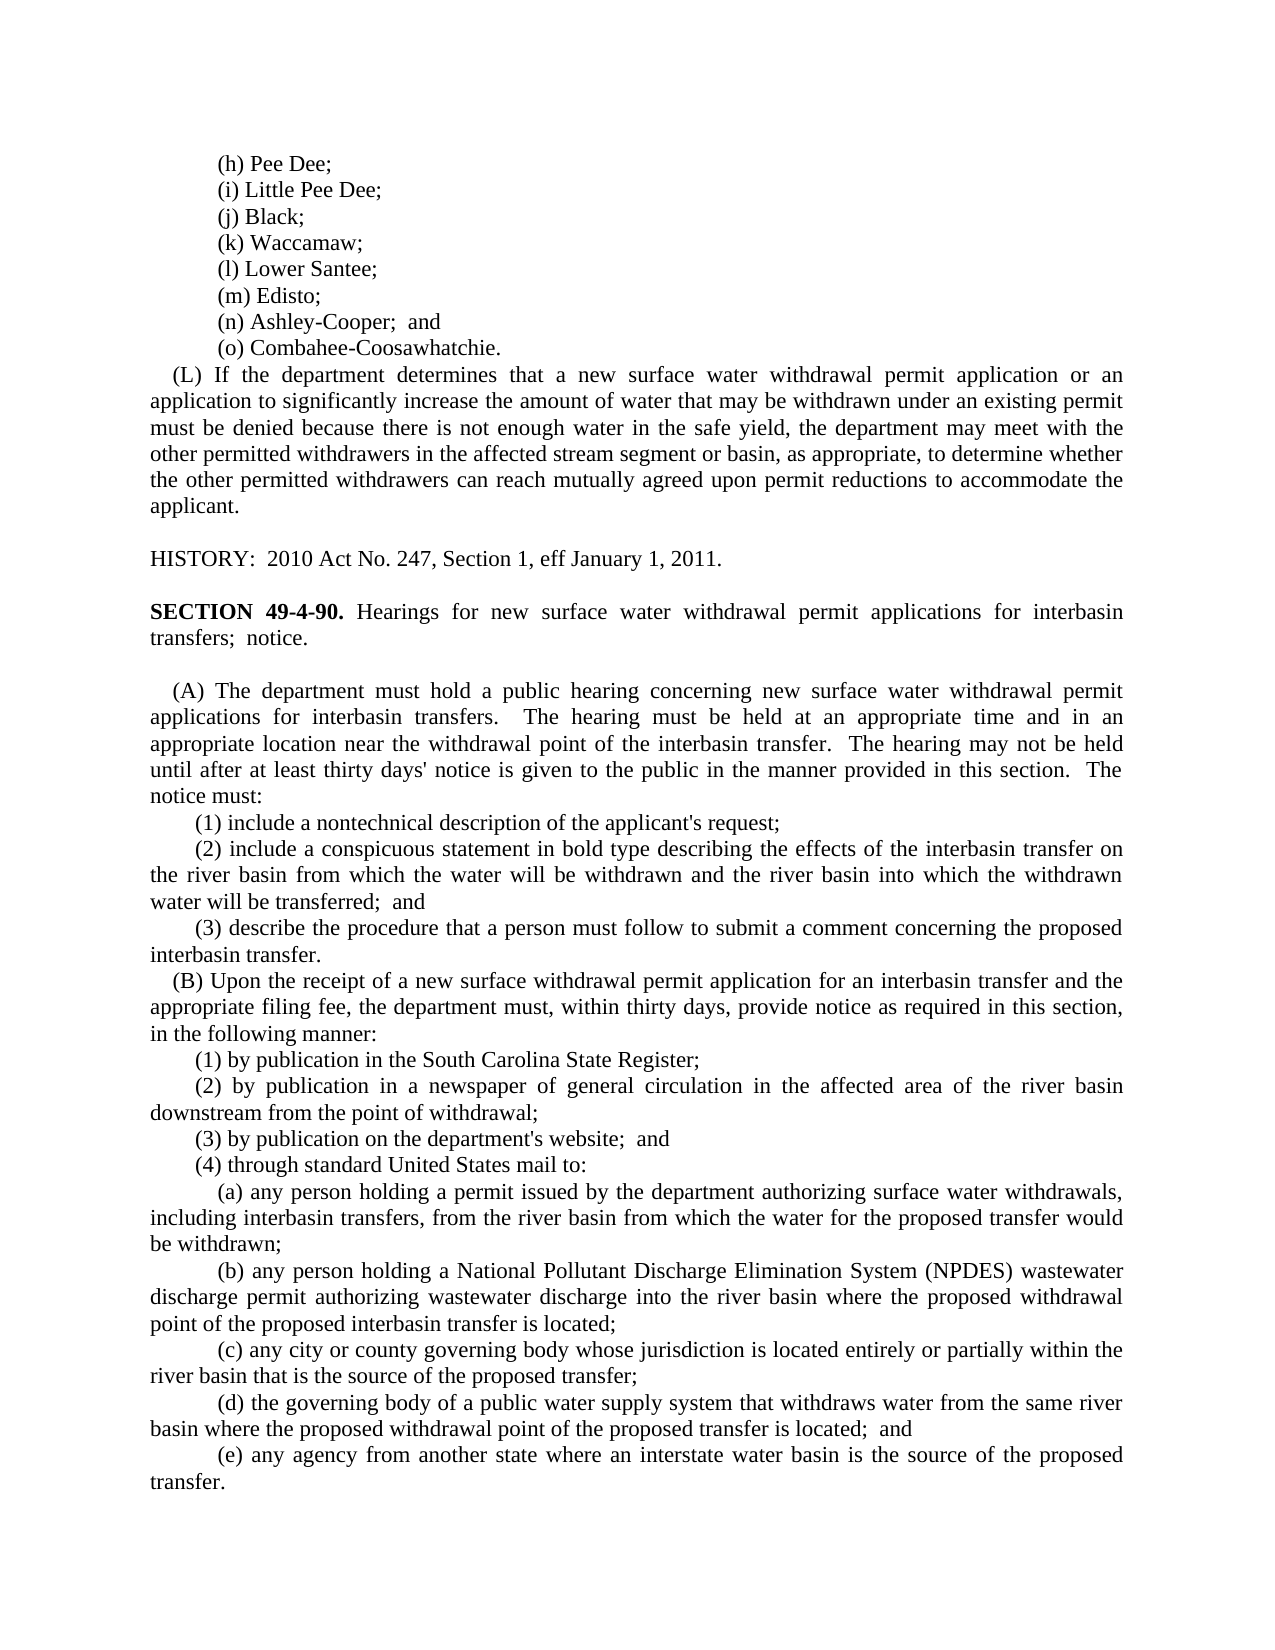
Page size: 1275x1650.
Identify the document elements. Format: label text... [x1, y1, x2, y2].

text (3) describe the procedure that a person must follow to submit a comment concerning the proposed interbasin transfer. [150, 914, 1125, 967]
text (e) any agency from another state where an interstate water basin is the source of the proposed transfer. [150, 1441, 1125, 1494]
text SECTION 49-4-90. Hearings for new surface water withdrawal permit applications for interbasin transfers; notice. [150, 598, 1125, 651]
text (2) by publication in a newspaper of general circulation in the affected area of the river basin downstream from the point of withdrawal; [150, 1072, 1125, 1125]
text (d) the governing body of a public water supply system that withdraws water from the same river basin where the proposed withdrawal point of the proposed transfer is located; and [150, 1389, 1125, 1441]
text (a) any person holding a permit issued by the department authorizing surface water withdrawals, including interbasin transfers, from the river basin from which the water for the proposed transfer would be withdrawn; [150, 1178, 1125, 1257]
text (k) Waccamaw; [150, 229, 1125, 255]
text (l) Lower Santee; [150, 255, 1125, 282]
text (j) Black; [150, 203, 1125, 229]
text (L) If the department determines that a new surface water withdrawal permit application or an application to significantly increase the amount of water that may be withdrawn under an existing permit must be denied because there is not enough water in the safe yield, the department may meet with the other permitted withdrawers in the affected stream segment or basin, as appropriate, to determine whether the other permitted withdrawers can reach mutually agreed upon permit reductions to accommodate the applicant. [150, 361, 1125, 519]
text (2) include a conspicuous statement in bold type describing the effects of the interbasin transfer on the river basin from which the water will be withdrawn and the river basin into which the withdrawn water will be transferred; and [150, 835, 1125, 914]
text (m) Edisto; [150, 282, 1125, 308]
text (i) Little Pee Dee; [150, 176, 1125, 203]
text (b) any person holding a National Pollutant Discharge Elimination System (NPDES) wastewater discharge permit authorizing wastewater discharge into the river basin where the proposed withdrawal point of the proposed interbasin transfer is located; [150, 1257, 1125, 1336]
text (n) Ashley-Cooper; and [150, 308, 1125, 334]
text (h) Pee Dee; [150, 150, 1125, 176]
text (4) through standard United States mail to: [150, 1151, 1125, 1178]
text (1) include a nontechnical description of the applicant's request; [150, 809, 1125, 835]
text (c) any city or county governing body whose jurisdiction is located entirely or partially within the river basin that is the source of the proposed transfer; [150, 1336, 1125, 1389]
text (A) The department must hold a public hearing concerning new surface water withdrawal permit applications for interbasin transfers. The hearing must be held at an appropriate time and in an appropriate location near the withdrawal point of the interbasin transfer. The hearing may not be held until after at least thirty days' notice is given to the public in the manner provided in this section. The notice must: [150, 677, 1125, 809]
text (3) by publication on the department's website; and [150, 1125, 1125, 1151]
text HISTORY: 2010 Act No. 247, Section 1, eff January 1, 2011. [150, 545, 1125, 572]
text (1) by publication in the South Carolina State Register; [150, 1046, 1125, 1072]
text (o) Combahee-Coosawhatchie. [150, 334, 1125, 361]
text (B) Upon the receipt of a new surface withdrawal permit application for an interbasin transfer and the appropriate filing fee, the department must, within thirty days, provide notice as required in this section, in the following manner: [150, 967, 1125, 1046]
